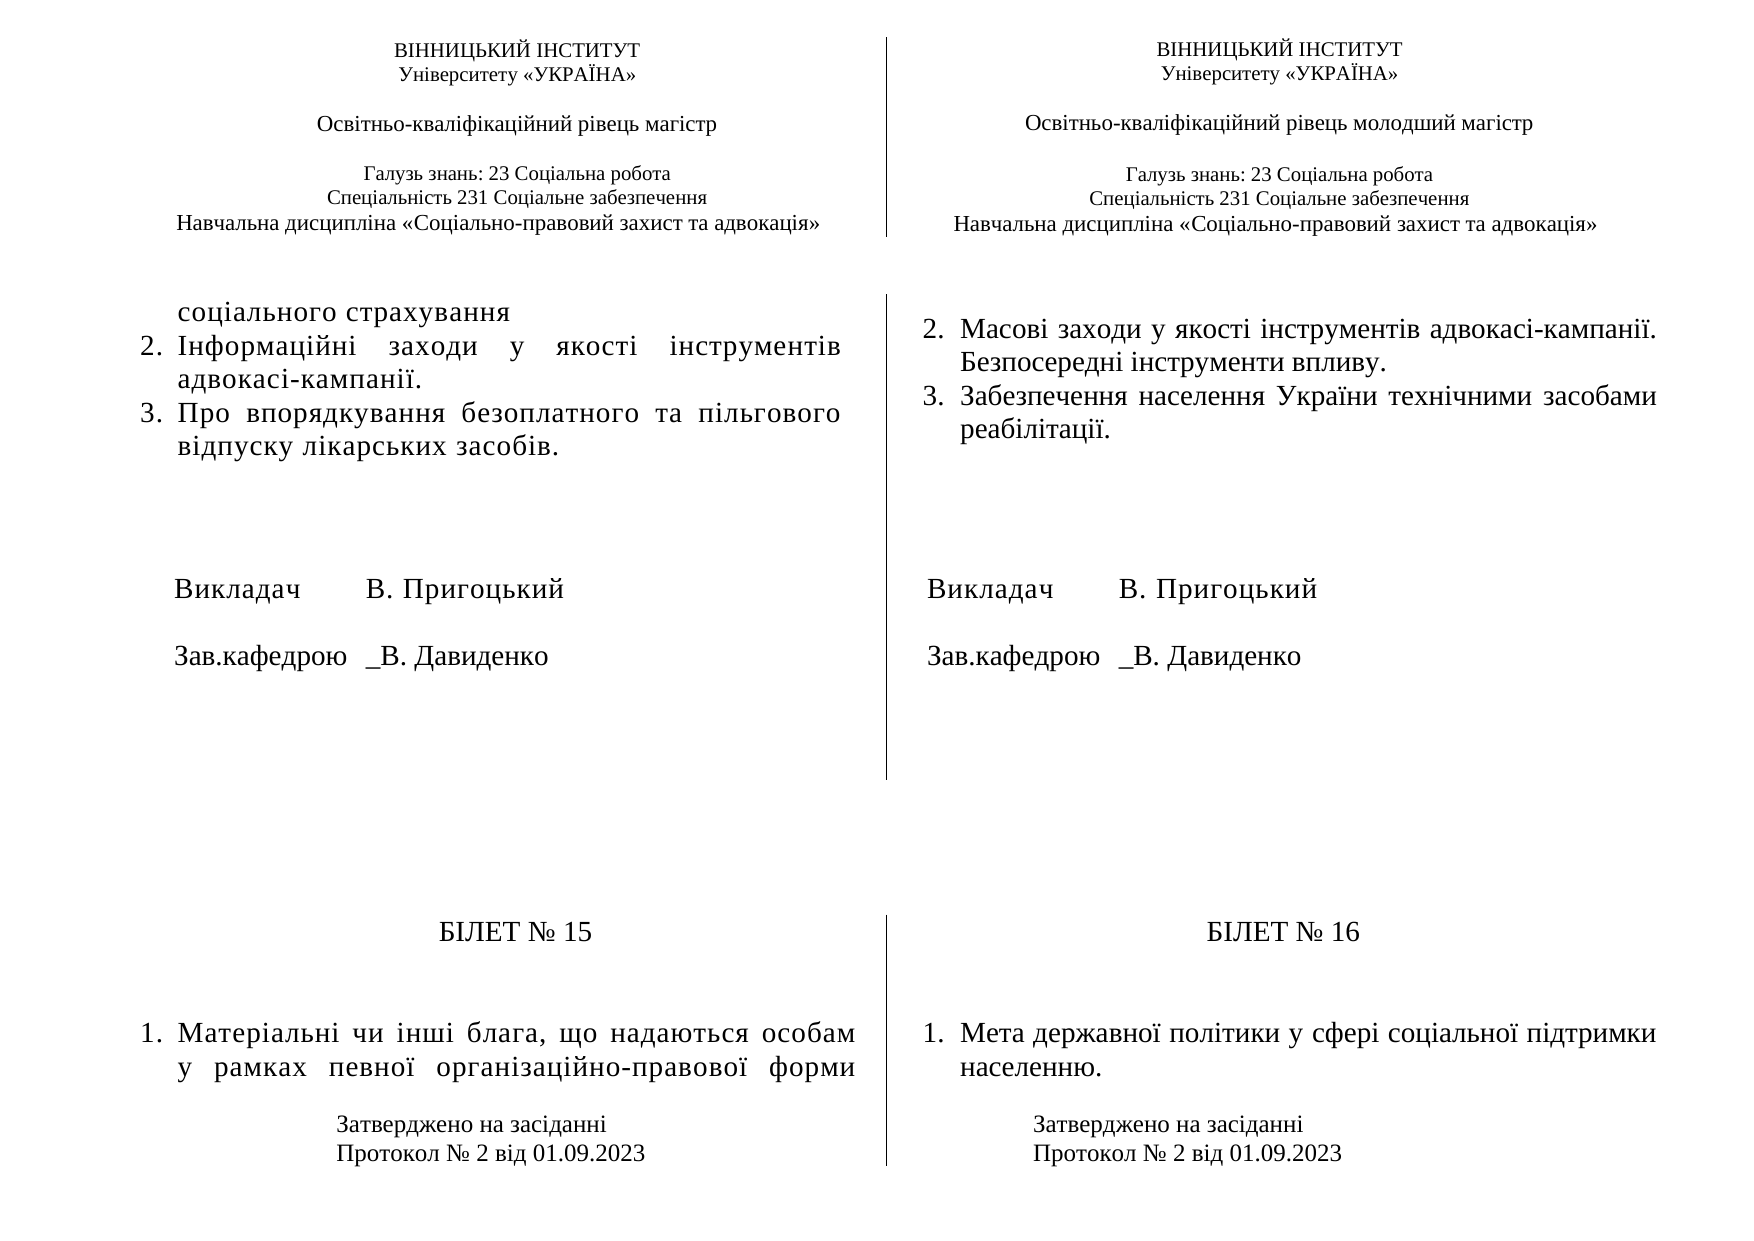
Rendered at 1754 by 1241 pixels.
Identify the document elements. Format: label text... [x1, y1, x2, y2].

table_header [887, 915, 1669, 1109]
table_cell Викладач В. Пригоцький Зав.кафедрою _В. Давиденко [887, 462, 1669, 780]
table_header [133, 294, 886, 462]
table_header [133, 915, 886, 1109]
table_cell Викладач В. Пригоцький Зав.кафедрою _В. Давиденко [133, 462, 886, 780]
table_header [887, 294, 1669, 462]
